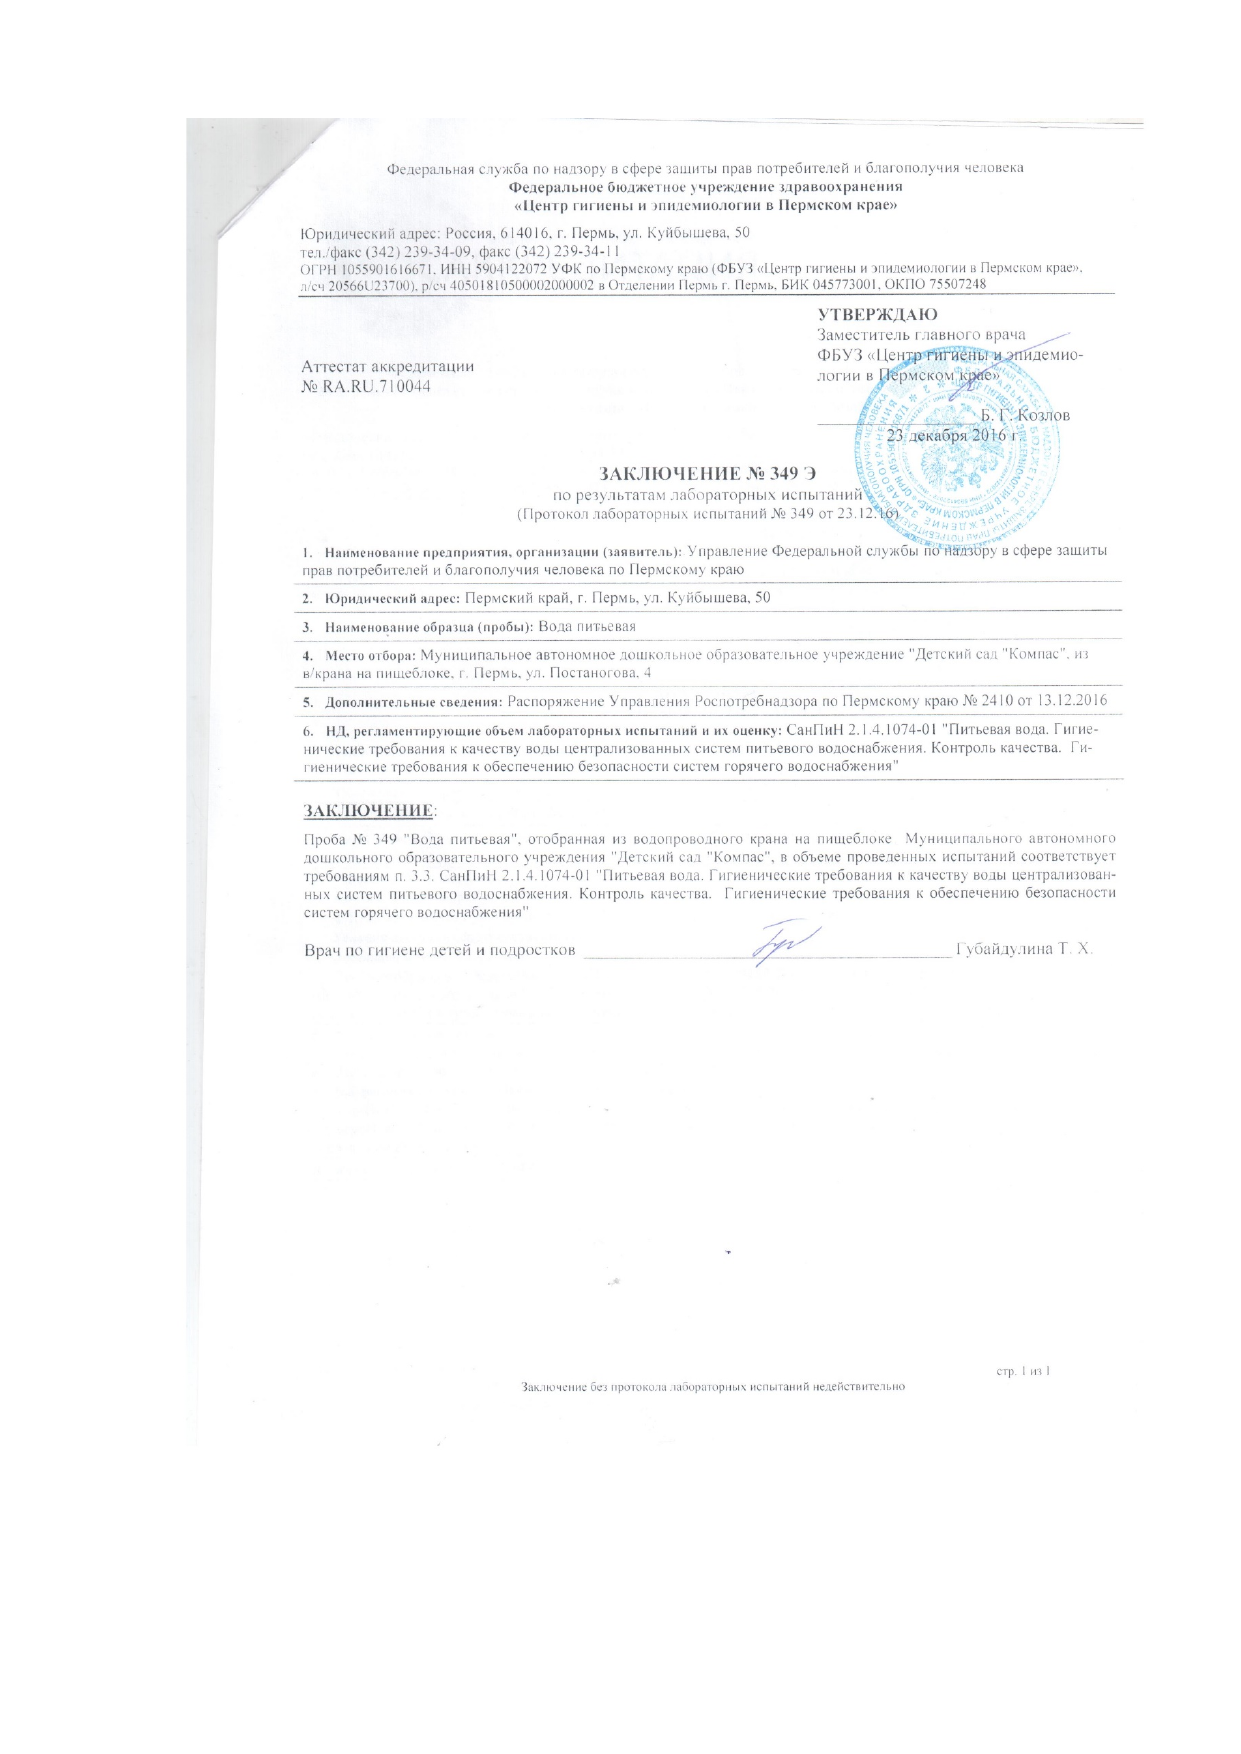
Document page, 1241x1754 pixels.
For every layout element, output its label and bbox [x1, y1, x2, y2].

picture [177, 118, 1152, 1458]
